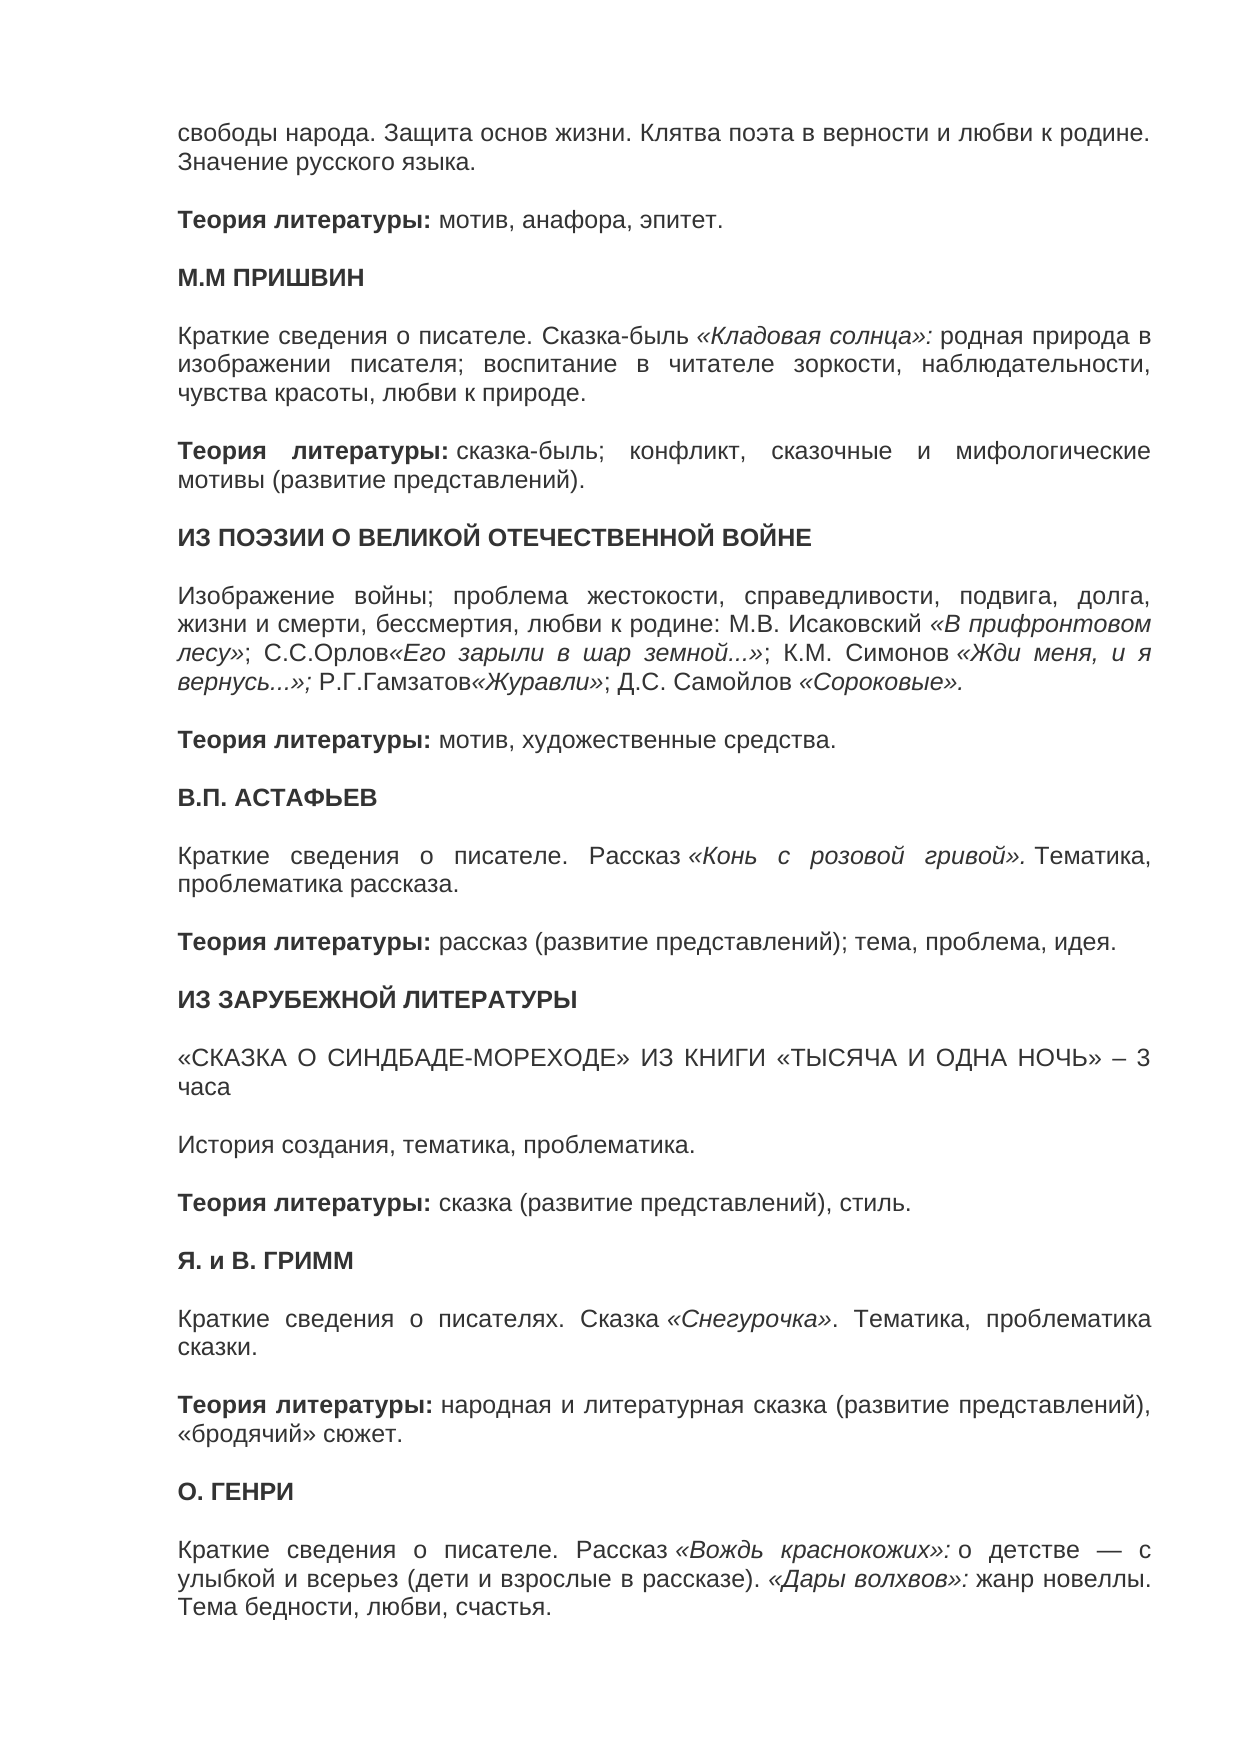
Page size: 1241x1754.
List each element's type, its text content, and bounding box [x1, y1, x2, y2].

text М.М ПРИШВИН [177, 263, 1152, 291]
text История создания, тематика, проблематика. [177, 1130, 1152, 1158]
text Краткие сведения о писателях. Сказка «Снегурочка». Тематика, проблематика сказки. [177, 1303, 1152, 1361]
text Краткие сведения о писателе. Рассказ «Конь с розовой гривой». Тематика, проблематика рассказа. [177, 841, 1152, 898]
text «СКАЗКА О СИНДБАДЕ-МОРЕХОДЕ» ИЗ КНИГИ «ТЫСЯЧА И ОДНА НОЧЬ» – 3 часа [177, 1043, 1152, 1101]
text Краткие сведения о писателе. Сказка-быль «Кладовая солнца»: родная природа в изображении писателя; воспитание в читателе зоркости, наблюдательности, чувства красоты, любви к природе. [177, 321, 1152, 407]
text О. ГЕНРИ [177, 1477, 1152, 1506]
text Теория литературы: рассказ (развитие представлений); тема, проблема, идея. [177, 927, 1152, 956]
text Я. и В. ГРИММ [177, 1246, 1152, 1274]
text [177, 118, 1152, 176]
text Теория литературы: сказка (развитие представлений), стиль. [177, 1188, 1152, 1216]
text Изображение войны; проблема жестокости, справедливости, подвига, долга, жизни и смерти, бессмертия, любви к родине: М.В. Исаковский «В прифронтовом лесу»; С.С.Орлов«Его зарыли в шар земной...»; К.М. Симонов «Жди меня, и я вернусь...»; Р.Г.Гамзатов«Журавли»; Д.С. Самойлов «Сороковые». [177, 581, 1152, 696]
text ИЗ ЗАРУБЕЖНОЙ ЛИТЕРАТУРЫ [177, 985, 1152, 1014]
text В.П. АСТАФЬЕВ [177, 783, 1152, 811]
text Теория литературы: мотив, анафора, эпитет. [177, 205, 1152, 233]
text ИЗ ПОЭЗИИ О ВЕЛИКОЙ ОТЕЧЕСТВЕННОЙ ВОЙНЕ [177, 523, 1152, 551]
text Теория литературы: сказка-быль; конфликт, сказочные и мифологические мотивы (развитие представлений). [177, 436, 1152, 493]
text Теория литературы: народная и литературная сказка (развитие представлений), «бродячий» сюжет. [177, 1390, 1152, 1448]
text Краткие сведения о писателе. Рассказ «Вождь краснокожих»: о детстве — с улыбкой и всерьез (дети и взрослые в рассказе). «Дары волхвов»: жанр новеллы. Тема бедности, любви, счастья. [177, 1535, 1152, 1621]
text Теория литературы: мотив, художественные средства. [177, 725, 1152, 753]
